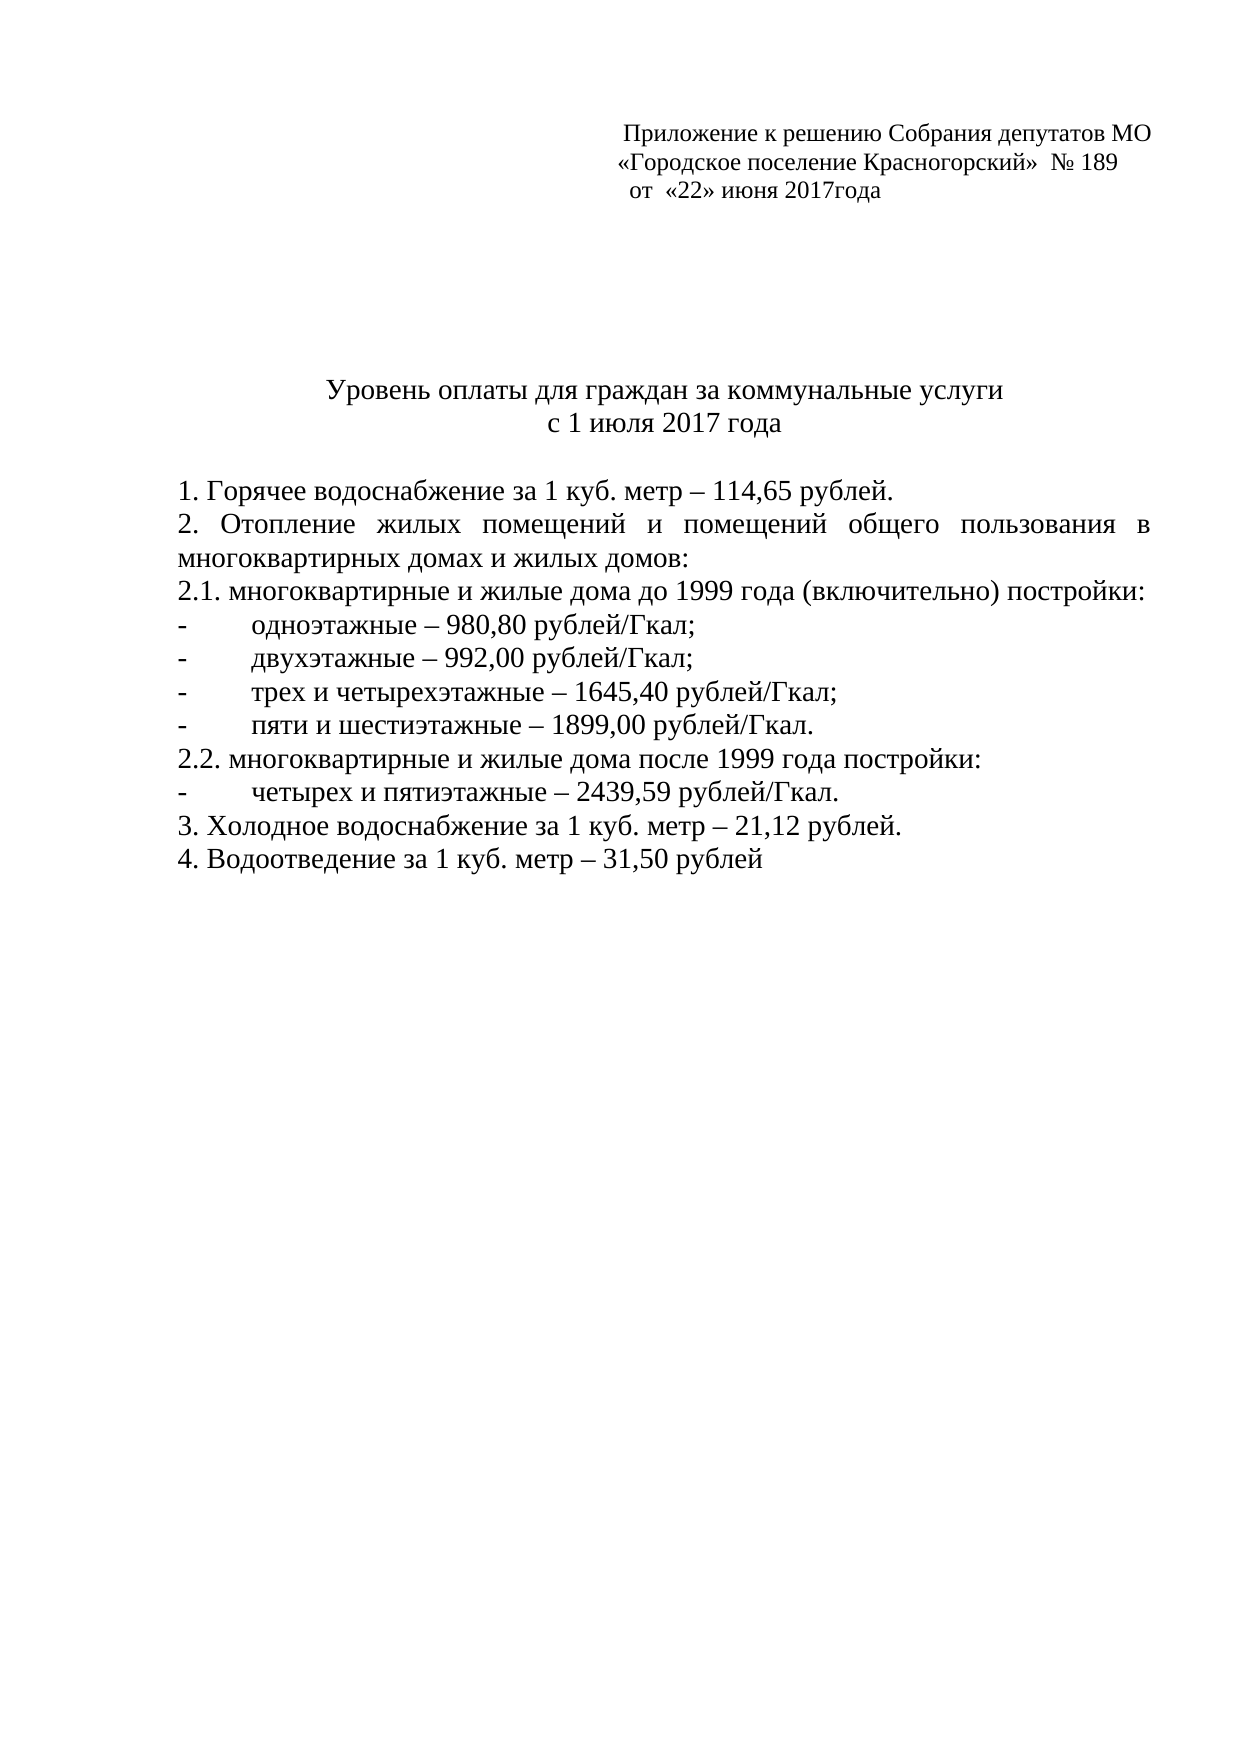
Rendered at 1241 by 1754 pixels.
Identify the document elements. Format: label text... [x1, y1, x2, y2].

text «Городское поселение Красногорский» № 189 [177, 147, 1152, 176]
text Приложение к решению Собрания депутатов МО [177, 118, 1152, 147]
text 2. Отопление жилых помещений и помещений общего пользования в многоквартирных домах и жилых домов: [177, 506, 1152, 573]
text - двухэтажные – 992,00 рублей/Гкал; [177, 640, 1152, 674]
text с 1 июля 2017 года [177, 406, 1152, 439]
text 1. Горячее водоснабжение за 1 куб. метр – 114,65 рублей. [177, 473, 1152, 506]
text 4. Водоотведение за 1 куб. метр – 31,50 рублей [177, 842, 1152, 875]
text Уровень оплаты для граждан за коммунальные услуги [177, 372, 1152, 406]
text от «22» июня 2017года [177, 176, 1152, 204]
text 3. Холодное водоснабжение за 1 куб. метр – 21,12 рублей. [177, 808, 1152, 842]
text - одноэтажные – 980,80 рублей/Гкал; [177, 607, 1152, 640]
text - четырех и пятиэтажные – 2439,59 рублей/Гкал. [177, 774, 1152, 808]
text - трех и четырехэтажные – 1645,40 рублей/Гкал; [177, 674, 1152, 707]
text - пяти и шестиэтажные – 1899,00 рублей/Гкал. [177, 707, 1152, 741]
text 2.2. многоквартирные и жилые дома после 1999 года постройки: [177, 741, 1152, 774]
text 2.1. многоквартирные и жилые дома до 1999 года (включительно) постройки: [177, 573, 1152, 607]
